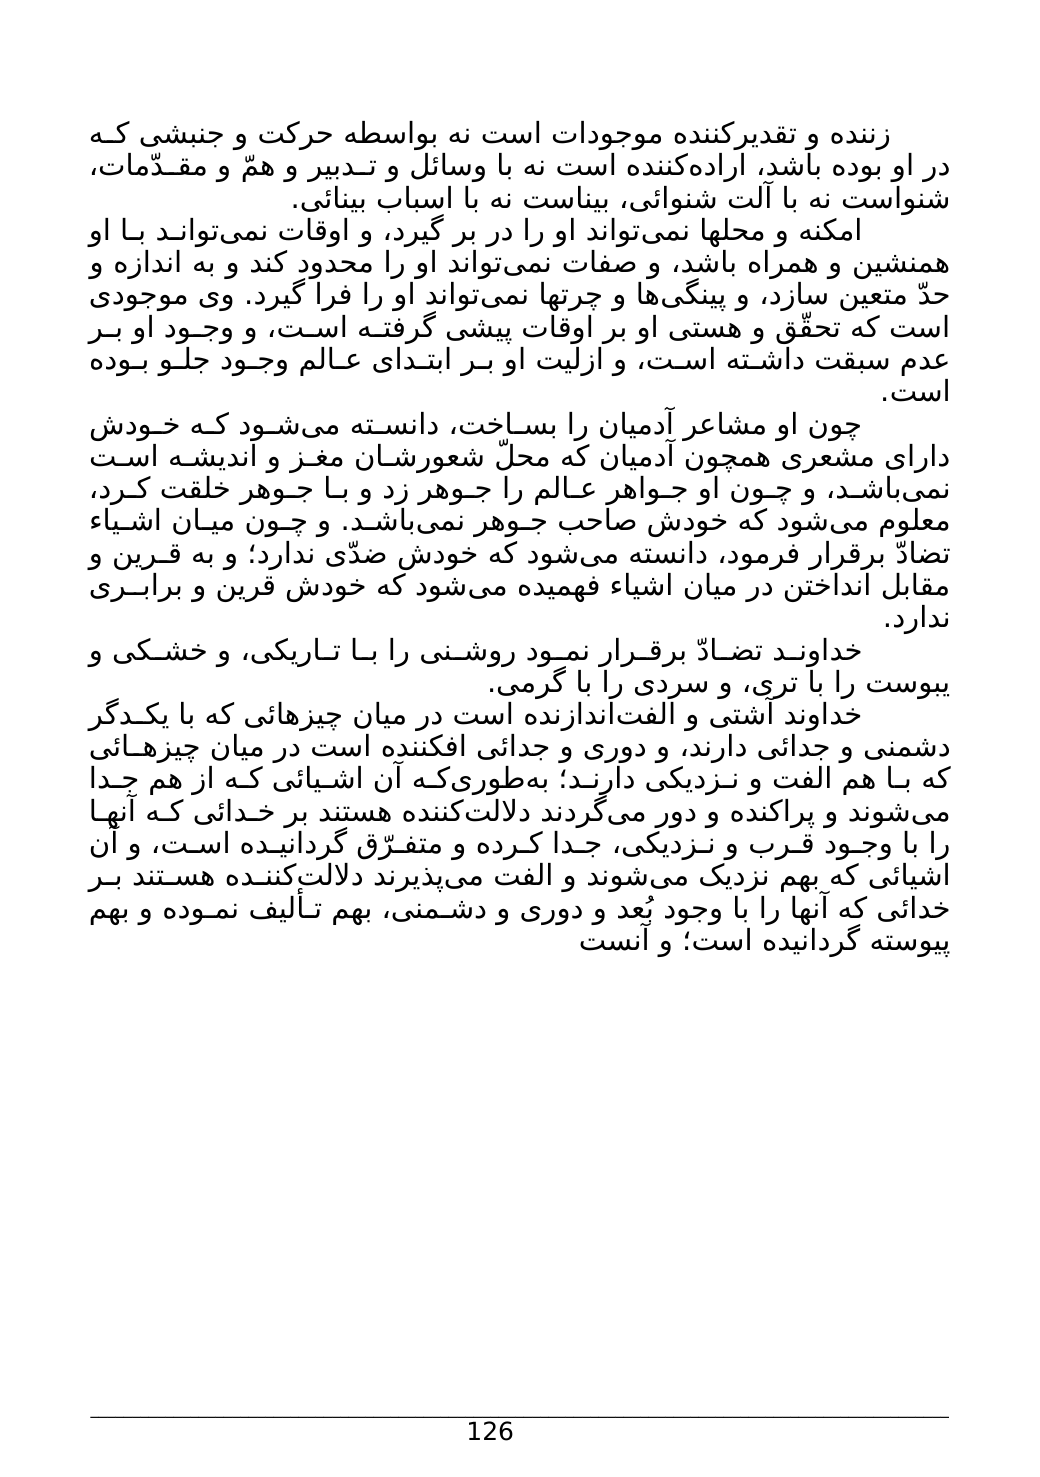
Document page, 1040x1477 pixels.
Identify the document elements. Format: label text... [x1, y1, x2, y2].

text امکنه و محلها نمى‌تواند او را در بر گیرد، و اوقات نمى‌تواند با او همنشین و همراه باشد، و صفات نمى‌تواند او را محدود کند و به اندازه و حدّ متعین سازد، و پینگى‌ها و چرتها نمى‌تواند او را فرا گیرد. وى موجودى است که تحقّق و هستى او بر اوقات پیشى گرفته است، و وجود او بر عدم سبقت داشته است، و ازلیت او بر ابتداى عالم وجود جلو بوده است. [89, 215, 951, 408]
text زننده و تقدیرکننده موجودات است نه بواسطه حرکت و جنبشى که در او بوده باشد، اراده‌کننده است نه با وسائل و تدبیر و همّ و مقدّمات، شنواست نه با آلت شنوائى، بیناست نه با اسباب بینائى. [89, 118, 951, 215]
text خداوند آشتى و الفت‌اندازنده است در میان چیزهائى که با یکدگر دشمنى و جدائى دارند، و دورى و جدائى افکننده است در میان چیزهائى که با هم الفت و نزدیکى دارند؛ به‌طورى‌که آن اشیائى که از هم جدا مى‌شوند و پراکنده و دور مى‌گردند دلالت‌کننده هستند بر خدائى که آنها را با وجود قرب و نزدیکى، جدا کرده و متفرّق گردانیده است، و آن اشیائى که بهم نزدیک مى‌شوند و الفت مى‌پذیرند دلالت‌کننده هستند بر خدائى که آنها را با وجود بُعد و دورى و دشمنى، بهم تألیف نموده و بهم پیوسته گردانیده است؛ و آنست‌ [89, 699, 951, 957]
text چون او مشاعر آدمیان را بساخت، دانسته مى‌شود که خودش داراى مشعرى همچون آدمیان که محلّ شعورشان مغز و اندیشه است نمى‌باشد، و چون او جواهر عالم را جوهر زد و با جوهر خلقت کرد، معلوم مى‌شود که خودش صاحب جوهر نمى‌باشد. و چون میان اشیاء تضادّ برقرار فرمود، دانسته مى‌شود که خودش ضدّى ندارد؛ و به قرین و مقابل انداختن در میان اشیاء فهمیده مى‌شود که خودش قرین و برابرى ندارد. [89, 408, 951, 634]
text خداوند تضادّ برقرار نمود روشنى را با تاریکى، و خشکى و یبوست را با ترى، و سردى را با گرمى. [89, 634, 951, 699]
